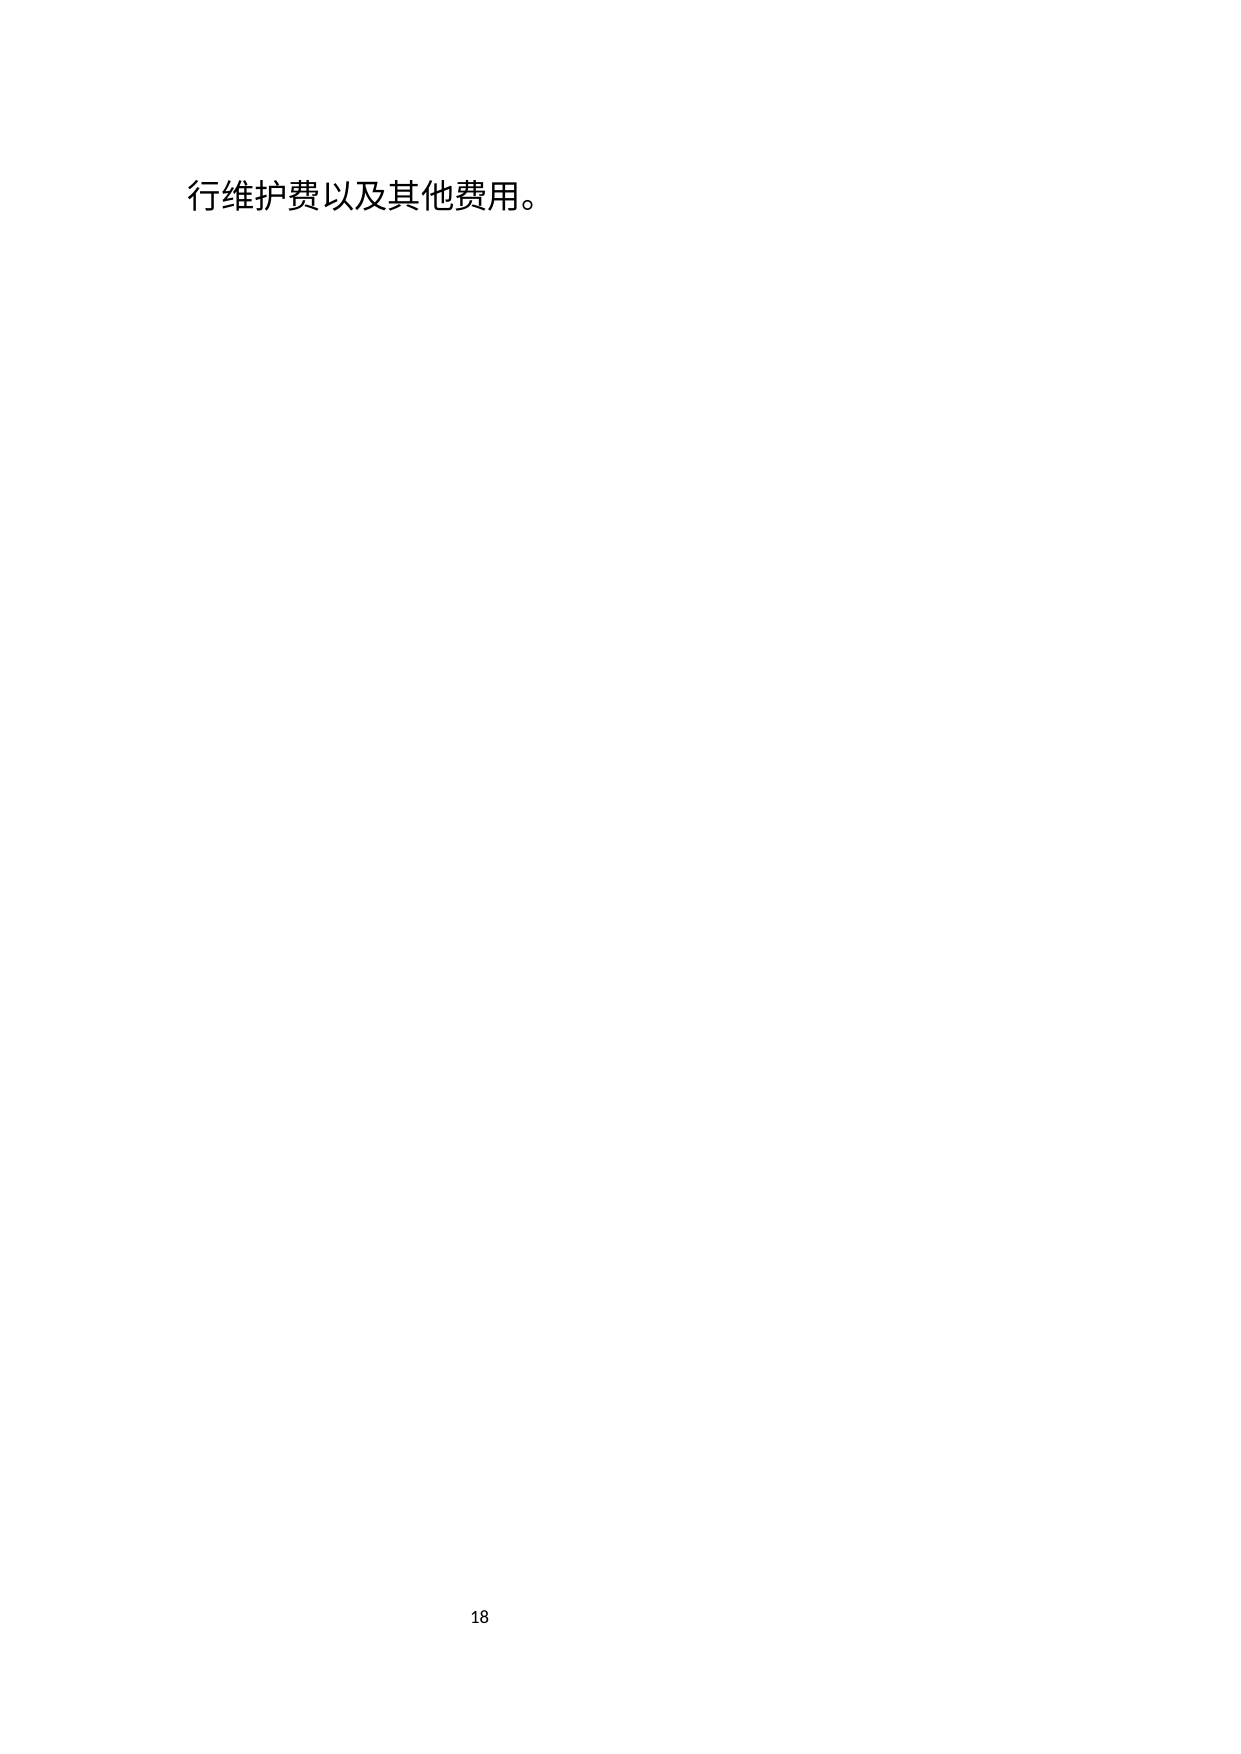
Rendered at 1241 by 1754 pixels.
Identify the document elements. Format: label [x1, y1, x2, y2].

text [187, 162, 1053, 227]
